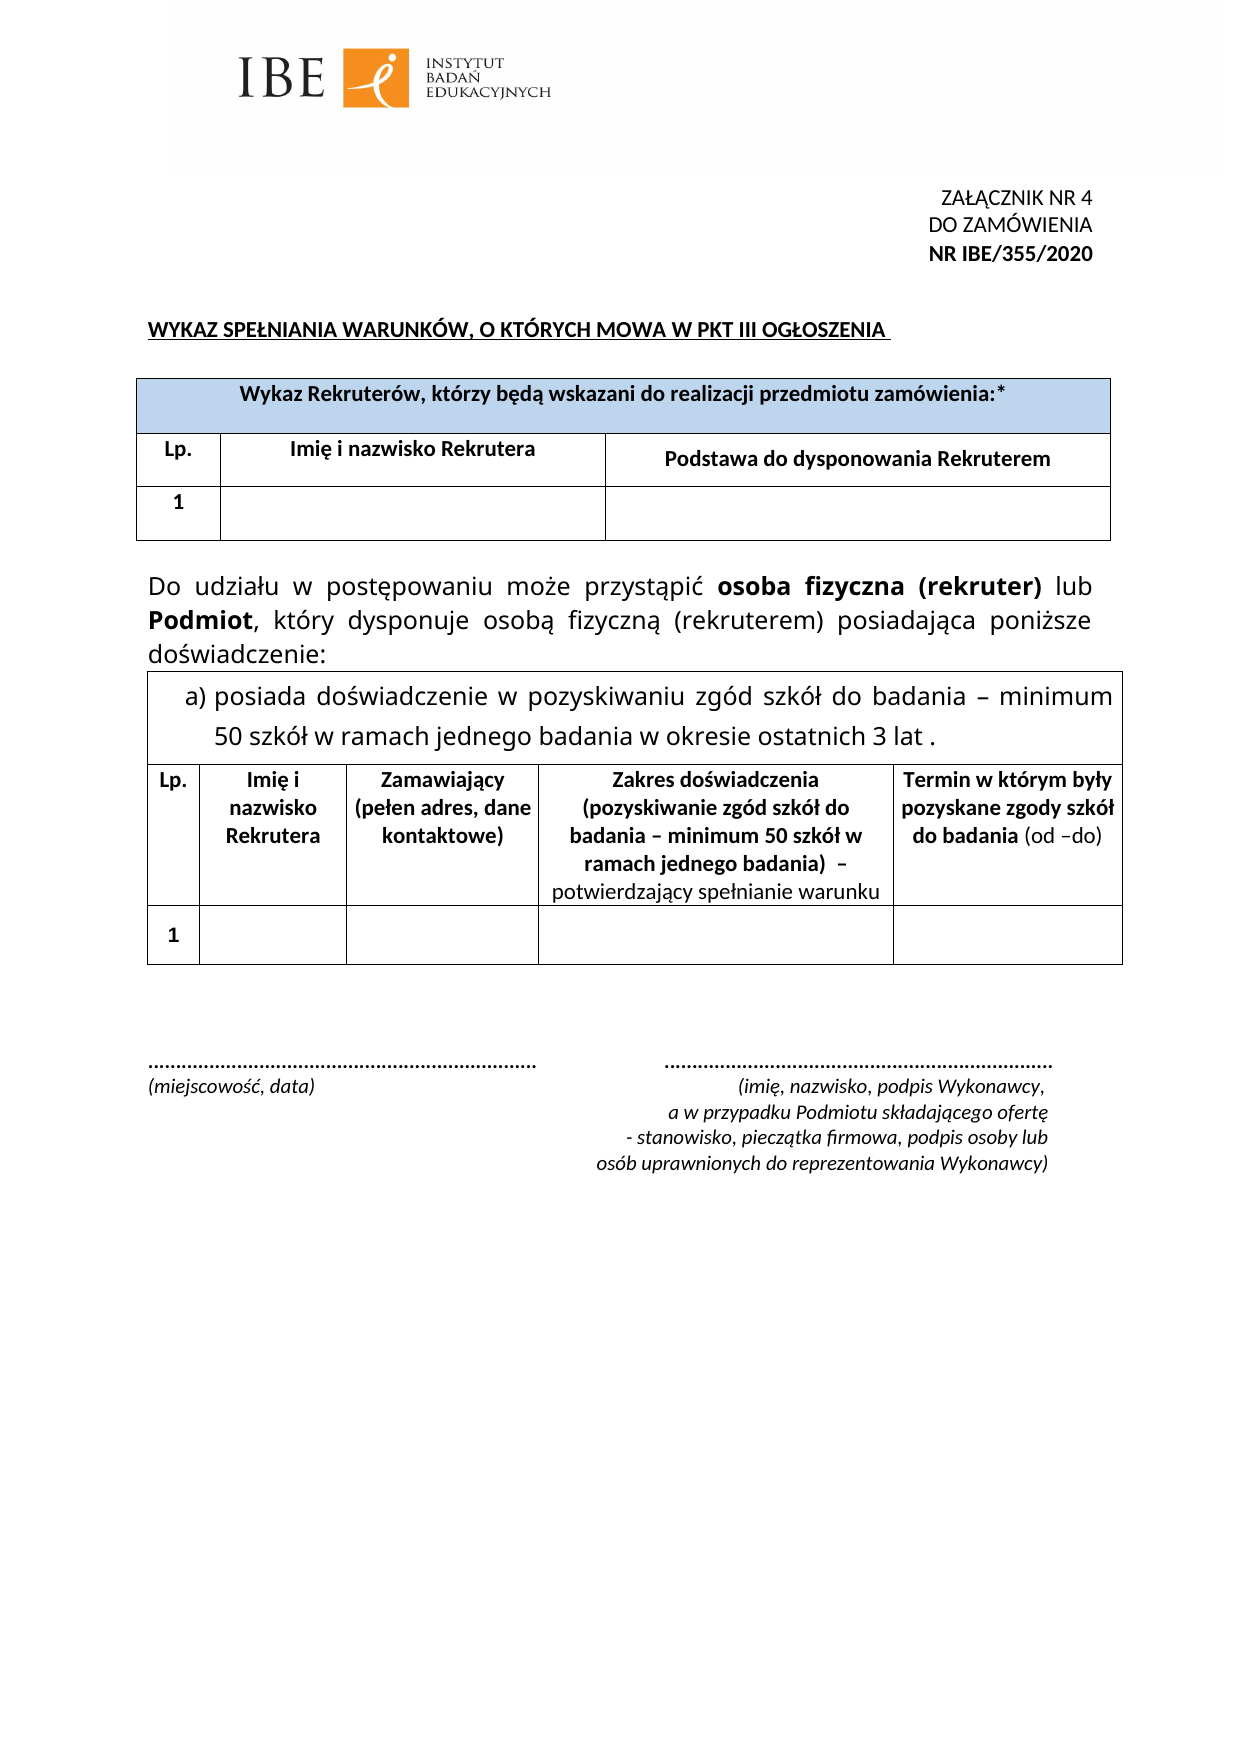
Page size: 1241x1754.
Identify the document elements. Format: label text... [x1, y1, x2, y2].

picture [168, 0, 1221, 179]
text ...................................................................... ...................................................................... [148, 1048, 1093, 1073]
table_cell [347, 906, 538, 964]
text a w przypadku Podmiotu składającego ofertę - stanowisko, pieczątka firmowa, podpis osoby lub osób uprawnionych do reprezentowania Wykonawcy) [590, 1099, 1048, 1175]
table_cell Lp. [137, 434, 220, 486]
text nr IBE/355/2020 [148, 239, 1093, 267]
text Do udziału w postępowaniu może przystąpić osoba fizyczna (rekruter) lub Podmiot, który dysponuje osobą fizyczną (rekruterem) posiadająca poniższe doświadczenie: [148, 568, 1093, 671]
table_cell 1 [137, 487, 220, 540]
table_cell [894, 906, 1122, 964]
table_cell Podstawa do dysponowania Rekruterem [606, 434, 1110, 486]
table_cell [606, 487, 1110, 540]
table_header posiada doświadczenie w pozyskiwaniu zgód szkół do badania – minimum 50 szkół w ramach jednego badania w okresie ostatnich 3 lat . [148, 672, 1122, 764]
table_cell Termin w którym były pozyskane zgody szkół do badania (od –do) [894, 765, 1122, 905]
table_header Wykaz Rekruterów, którzy będą wskazani do realizacji przedmiotu zamówienia:* [137, 379, 1110, 433]
table_cell Imię i nazwisko Rekrutera [221, 434, 605, 486]
table_cell Zakres doświadczenia (pozyskiwanie zgód szkół do badania – minimum 50 szkół w ramach jednego badania) – potwierdzający spełnianie warunku [539, 765, 893, 905]
table_cell Lp. [148, 765, 199, 905]
text Wykaz SPEŁNIANIA WARUNKÓW, o których mowa w pkt III OGŁOSZENIA [148, 315, 1093, 343]
table_cell [200, 906, 346, 964]
text Załącznik nr 4 [148, 183, 1093, 211]
text (miejscowość, data) (imię, nazwisko, podpis Wykonawcy, [148, 1073, 1048, 1099]
text do zamówienia [148, 211, 1093, 239]
table_cell Imię i nazwisko Rekrutera [200, 765, 346, 905]
table_cell [539, 906, 893, 964]
table_cell 1 [148, 906, 199, 964]
table_cell [221, 487, 605, 540]
table_cell Zamawiający (pełen adres, dane kontaktowe) [347, 765, 538, 905]
